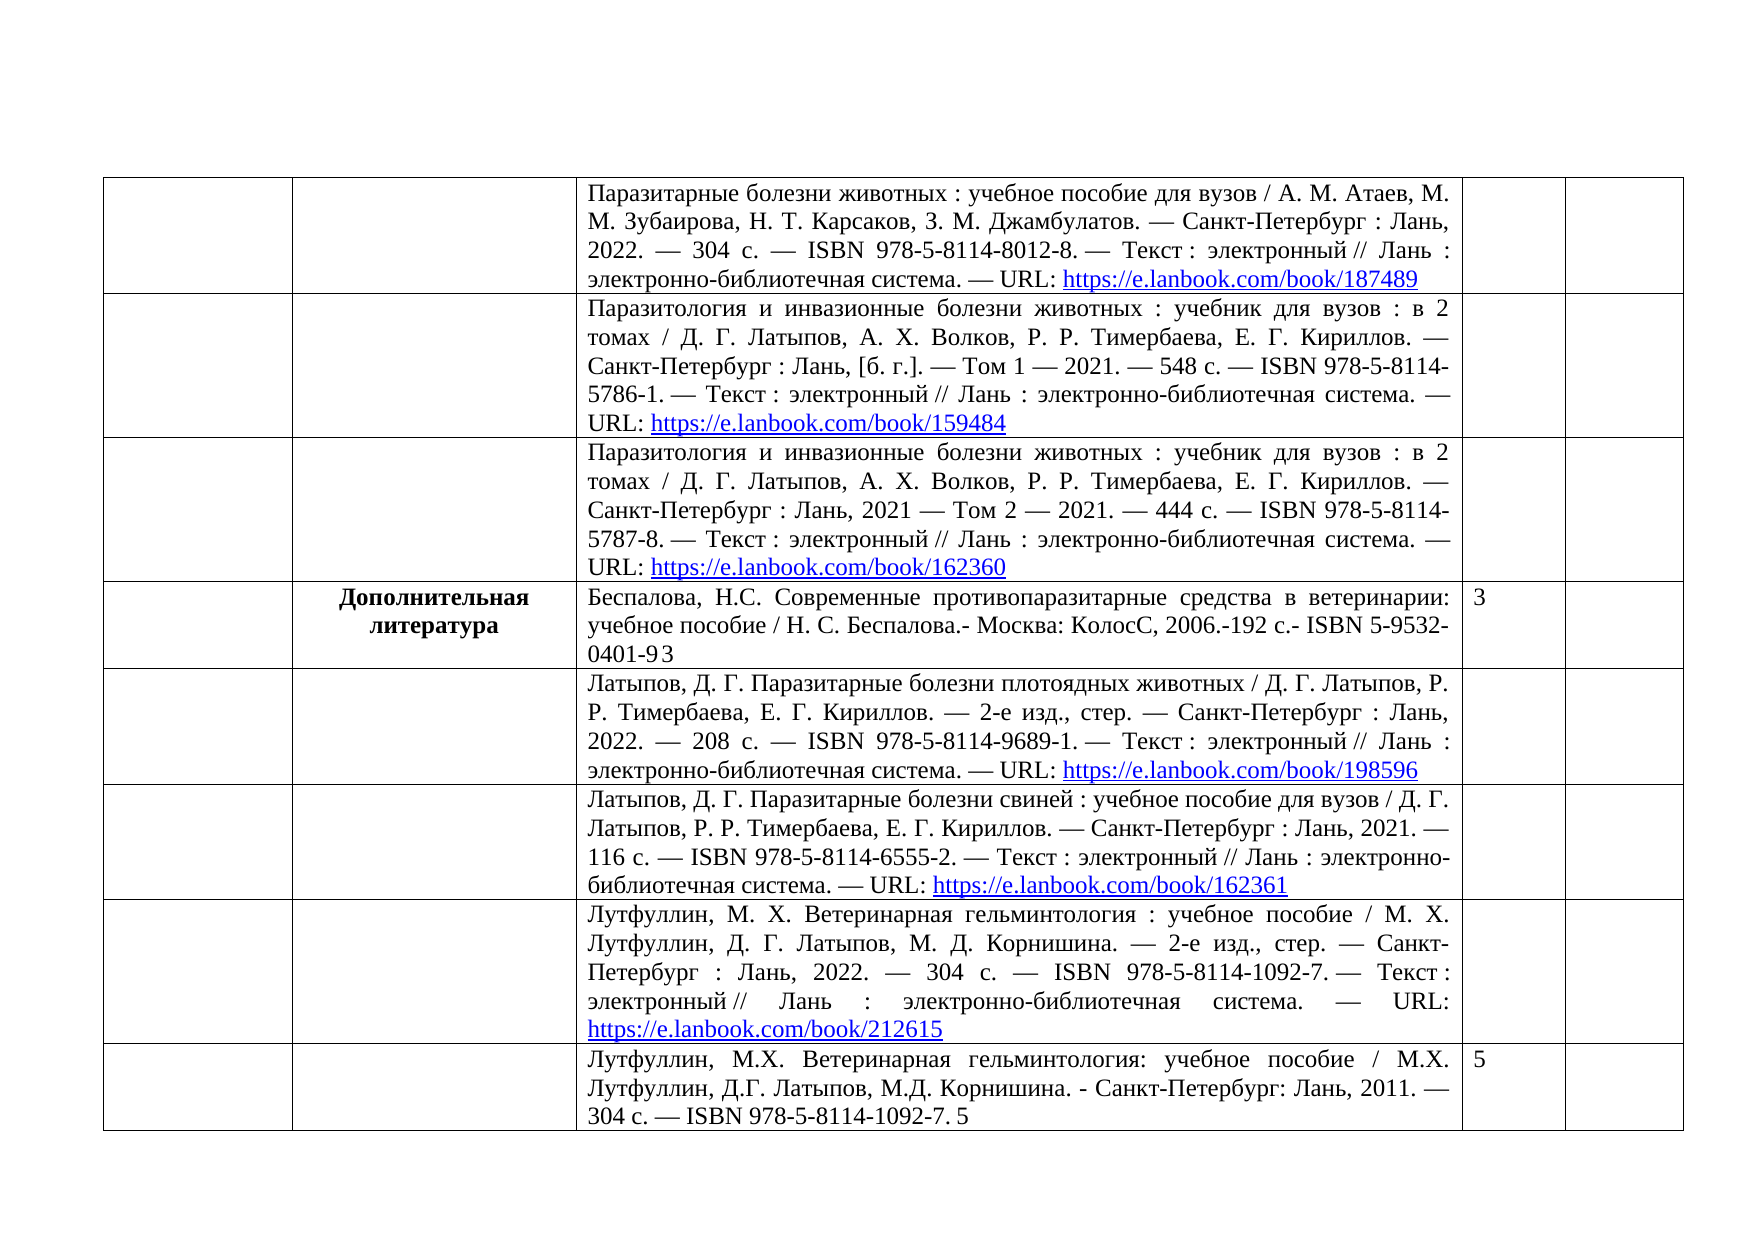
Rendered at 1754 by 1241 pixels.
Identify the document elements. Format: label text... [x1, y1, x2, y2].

table_cell Лутфуллин, М.Х. Ветеринарная гельминтология: учебное пособие / М.Х. Лутфуллин, Д.Г. Латыпов, М.Д. Корнишина. - Санкт-Петербург: Лань, 2011. — 304 с. — ISBN 978-5-8114-1092-7. 5 [577, 1044, 1462, 1130]
table_cell [1463, 438, 1565, 581]
table_cell [1566, 294, 1683, 437]
table_cell [104, 669, 292, 783]
table_cell 5 [1463, 1044, 1565, 1130]
table_cell [104, 900, 292, 1043]
table_cell [1463, 294, 1565, 437]
table_cell [1566, 1044, 1683, 1130]
table_cell [1463, 900, 1565, 1043]
table_cell [1566, 900, 1683, 1043]
table_cell [104, 178, 292, 293]
table_cell [293, 178, 576, 293]
table_cell [1463, 669, 1565, 783]
table_cell [104, 438, 292, 581]
table_cell Паразитарные болезни животных : учебное пособие для вузов / А. М. Атаев, М. М. Зубаирова, Н. Т. Карсаков, З. М. Джамбулатов. — Санкт-Петербург : Лань, 2022. — 304 с. — ISBN 978-5-8114-8012-8. — Текст : электронный // Лань : электронно-библиотечная система. — URL: https://e.lanbook.com/book/187489 [577, 178, 1462, 293]
table_cell [1566, 582, 1683, 668]
table_cell Паразитология и инвазионные болезни животных : учебник для вузов : в 2 томах / Д. Г. Латыпов, А. Х. Волков, Р. Р. Тимербаева, Е. Г. Кириллов. — Санкт-Петербург : Лань, 2021 — Том 2 — 2021. — 444 с. — ISBN 978-5-8114-5787-8. — Текст : электронный // Лань : электронно-библиотечная система. — URL: https://e.lanbook.com/book/162360 [577, 438, 1462, 581]
table_cell Лутфуллин, М. Х. Ветеринарная гельминтология : учебное пособие / М. Х. Лутфуллин, Д. Г. Латыпов, М. Д. Корнишина. — 2-е изд., стер. — Санкт-Петербург : Лань, 2022. — 304 с. — ISBN 978-5-8114-1092-7. — Текст : электронный // Лань : электронно-библиотечная система. — URL: https://e.lanbook.com/book/212615 [577, 900, 1462, 1043]
table_cell [293, 1044, 576, 1130]
table_cell [1463, 785, 1565, 899]
table_cell [293, 438, 576, 581]
table_cell [293, 294, 576, 437]
table_cell [293, 785, 576, 899]
table_cell [293, 900, 576, 1043]
table_cell [293, 669, 576, 783]
table_cell 3 [1463, 582, 1565, 668]
table_cell [1566, 178, 1683, 293]
table_cell [1566, 438, 1683, 581]
table_cell [104, 1044, 292, 1130]
table_cell [1463, 178, 1565, 293]
table_cell Беспалова, Н.С. Современные противопаразитарные средства в ветеринарии: учебное пособие / Н. С. Беспалова.- Москва: КолосС, 2006.-192 с.- ISBN 5-9532-0401-9 3 [577, 582, 1462, 668]
table_cell [1566, 669, 1683, 783]
table_cell Латыпов, Д. Г. Паразитарные болезни свиней : учебное пособие для вузов / Д. Г. Латыпов, Р. Р. Тимербаева, Е. Г. Кириллов. — Санкт-Петербург : Лань, 2021. — 116 с. — ISBN 978-5-8114-6555-2. — Текст : электронный // Лань : электронно-библиотечная система. — URL: https://e.lanbook.com/book/162361 [577, 785, 1462, 899]
table_cell [104, 582, 292, 668]
table_cell [104, 294, 292, 437]
table_cell Паразитология и инвазионные болезни животных : учебник для вузов : в 2 томах / Д. Г. Латыпов, А. Х. Волков, Р. Р. Тимербаева, Е. Г. Кириллов. — Санкт-Петербург : Лань, [б. г.]. — Том 1 — 2021. — 548 с. — ISBN 978-5-8114-5786-1. — Текст : электронный // Лань : электронно-библиотечная система. — URL: https://e.lanbook.com/book/159484 [577, 294, 1462, 437]
table_cell Дополнительная литература [293, 582, 576, 668]
table_cell [1566, 785, 1683, 899]
table_cell Латыпов, Д. Г. Паразитарные болезни плотоядных животных / Д. Г. Латыпов, Р. Р. Тимербаева, Е. Г. Кириллов. — 2-е изд., стер. — Санкт-Петербург : Лань, 2022. — 208 с. — ISBN 978-5-8114-9689-1. — Текст : электронный // Лань : электронно-библиотечная система. — URL: https://e.lanbook.com/book/198596 [577, 669, 1462, 783]
table_cell [104, 785, 292, 899]
